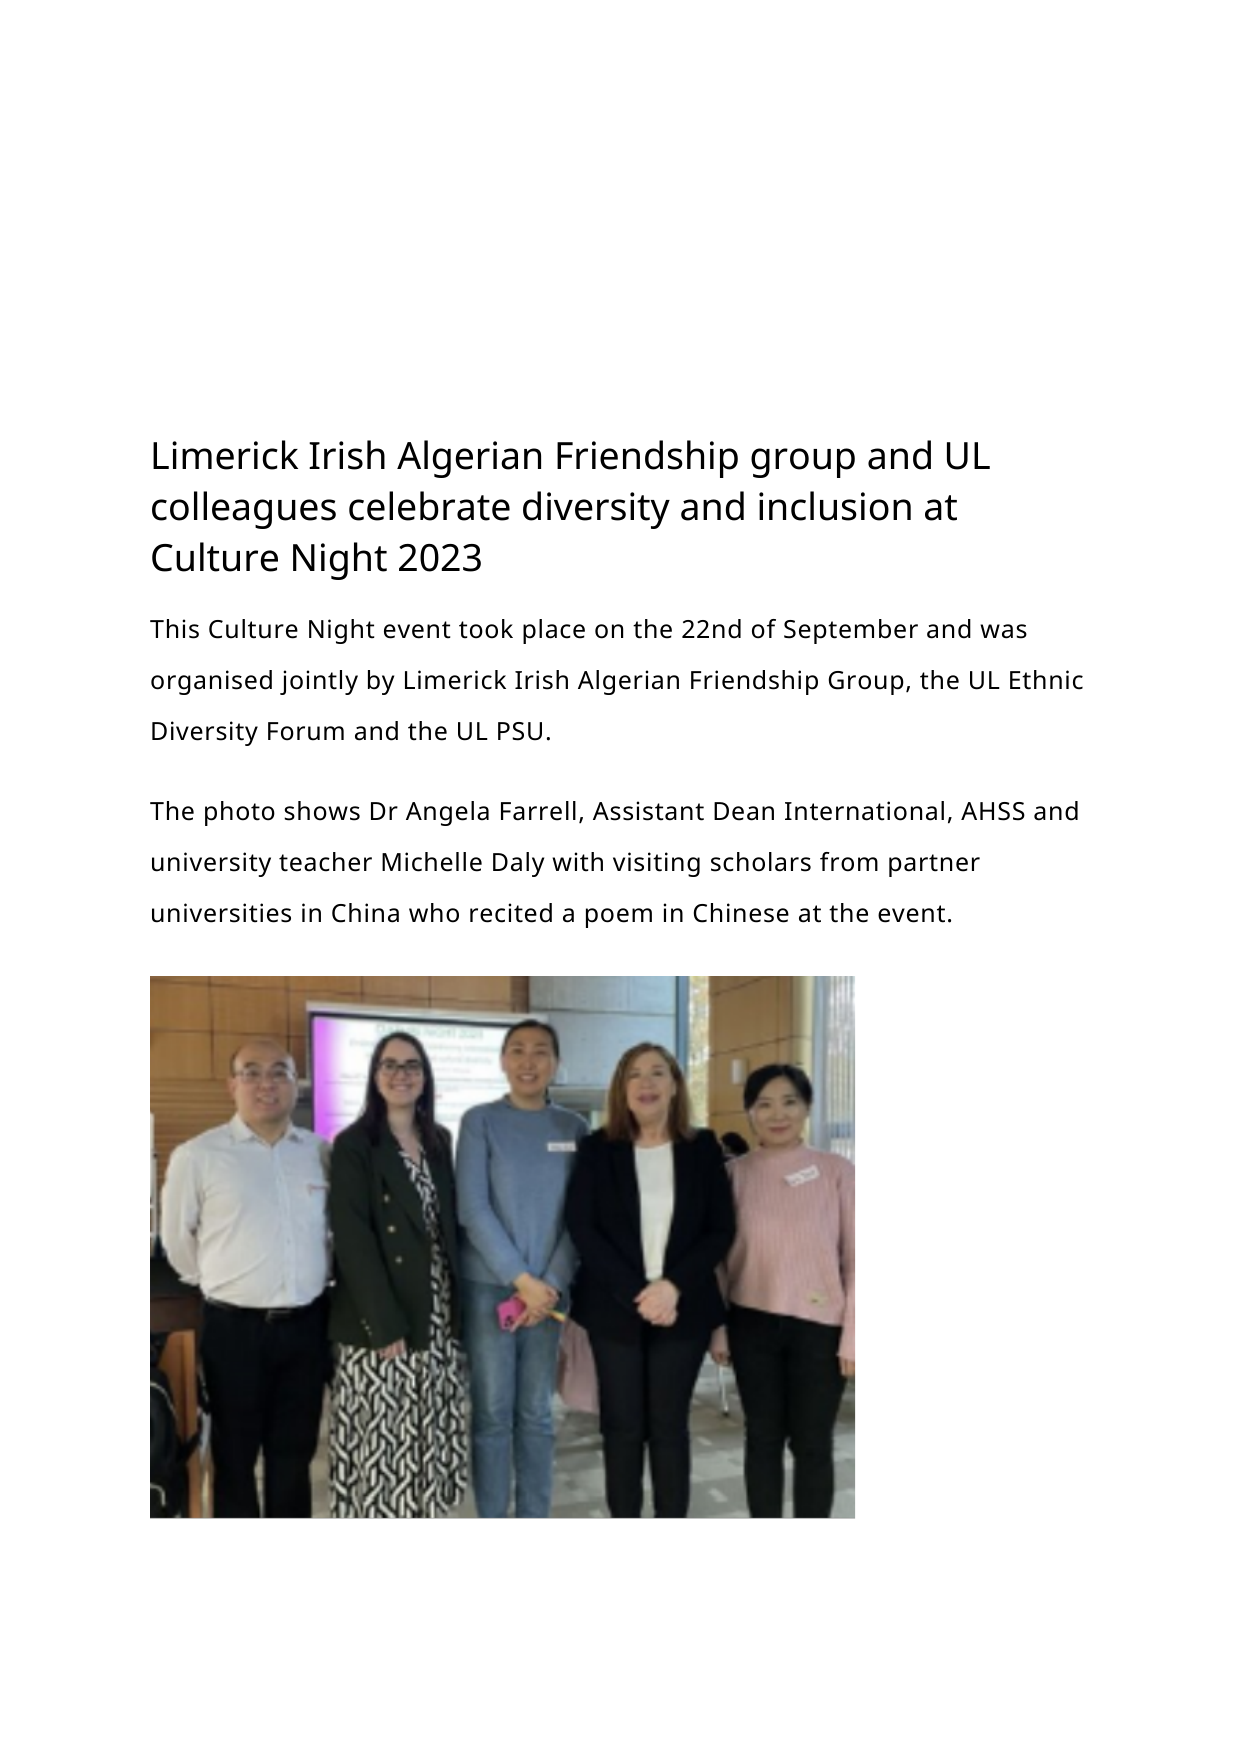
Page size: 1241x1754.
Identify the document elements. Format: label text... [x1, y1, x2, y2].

text Limerick Irish Algerian Friendship group and UL colleagues celebrate diversity and inclusion at Culture Night 2023 [150, 1266, 1090, 1419]
text This child-friendly event also included presentations from Pui Sze Cheung and Dr Tríona McCaffrey (Irish World Academy), Dr Sylvia-Murphy Tighe (Department of Nursing and Midwifery), Dr Mas Mahady (Consultant Psychiatrist, UMHL) and Maria Gibbons (Advanced Midwife Practitioner, UMHL). [150, 545, 1090, 748]
text This is part of PhD research by Pui Sze Cheung who together with the SPMHT has developed a music therapy programme that has been commended by the Department of Health for its innovation in perinatal mental healthcare delivery. A highlight of this seminar included presentations of lived experience of this UMHL music therapy programme as shared through word and song by Noelle O’Riordan, Mairéad Morales and Elaine Costello. Shining a spotlight on women’s lived experiences of music therapy is key to ensuring that women’s voices are central to developing further research in this area. [150, 150, 1090, 516]
text This Culture Night event took place on the 22nd of September and was organised jointly by Limerick Irish Algerian Friendship Group, the UL Ethnic Diversity Forum and the UL PSU. [150, 1448, 1090, 1584]
